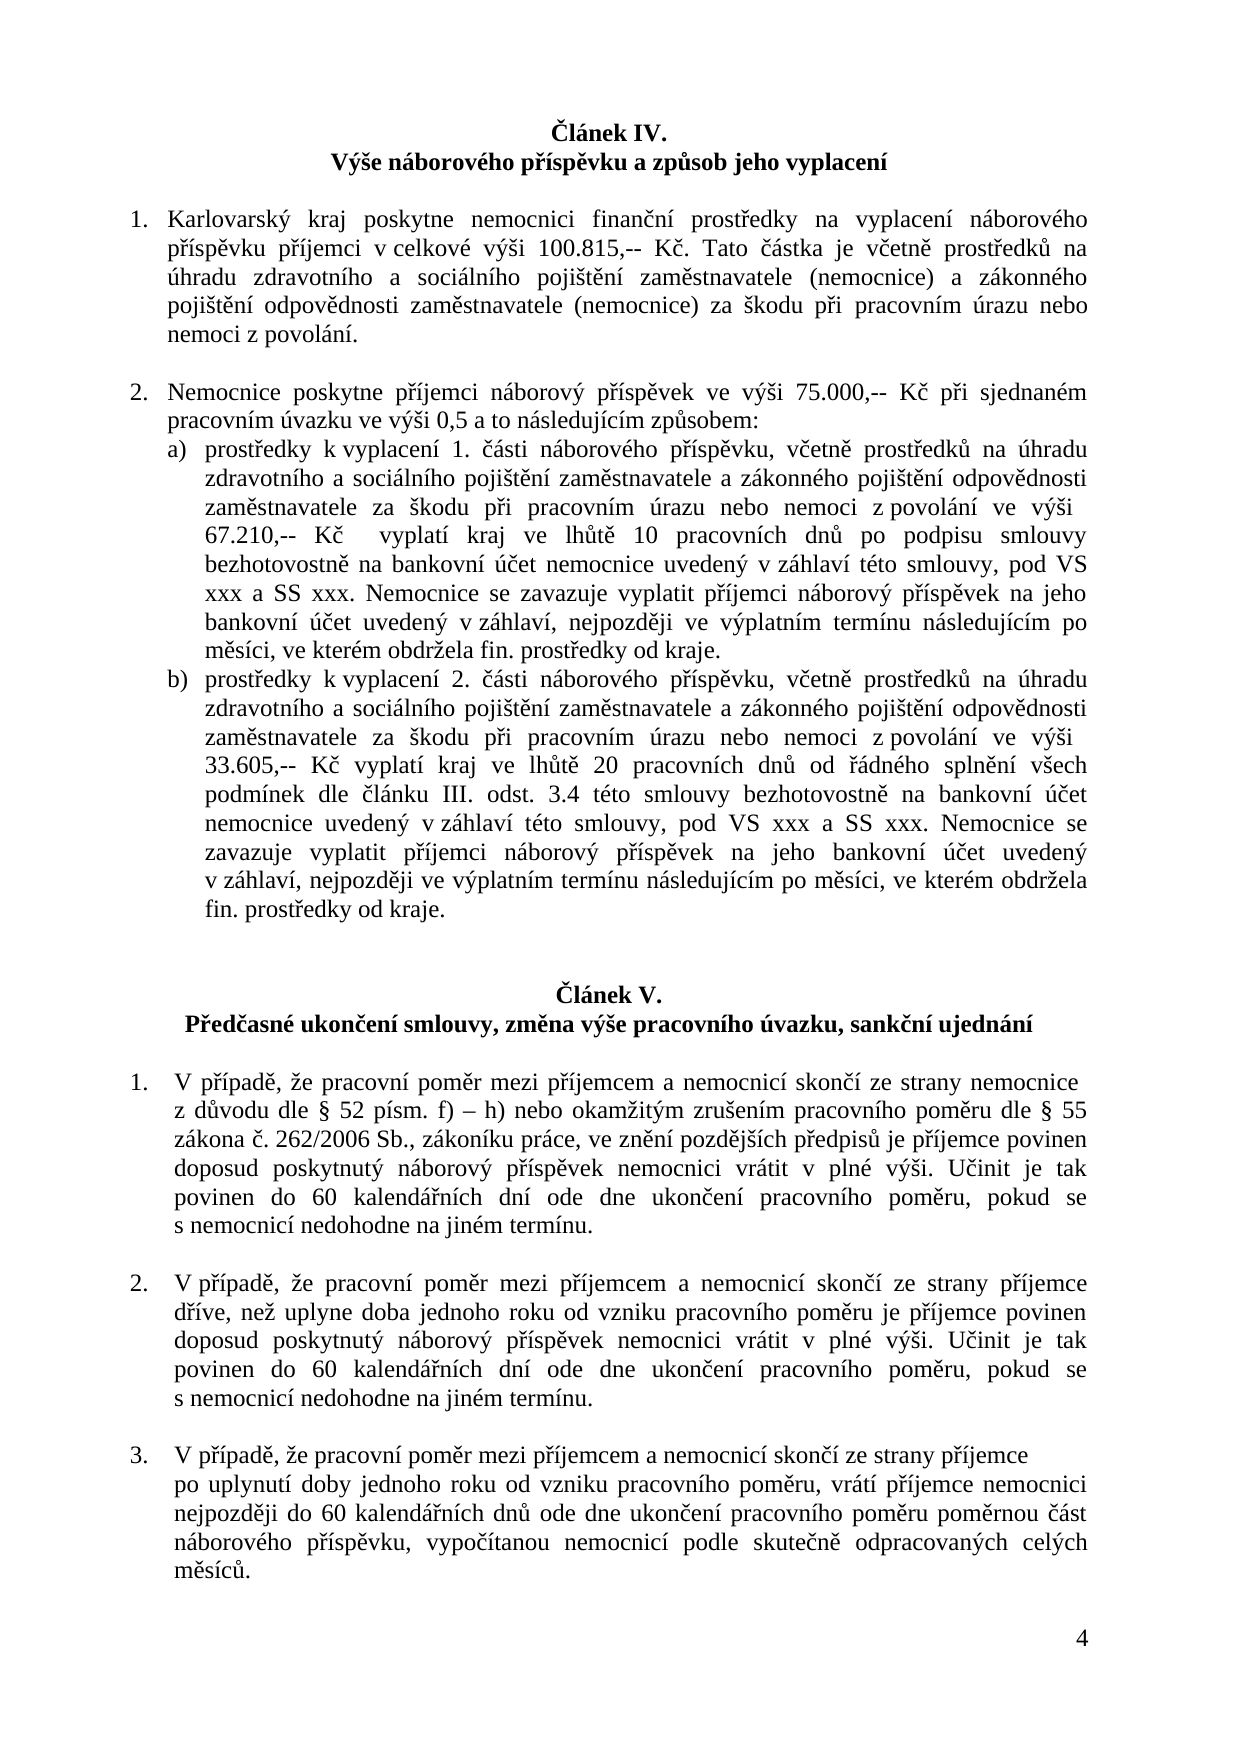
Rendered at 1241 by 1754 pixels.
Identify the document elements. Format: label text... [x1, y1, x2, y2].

list V případě, že pracovní poměr mezi příjemcem a nemocnicí skončí ze strany nemocnice z důvodu dle § 52 písm. f) – h) nebo okamžitým zrušením pracovního poměru dle § 55 zákona č. 262/2006 Sb., zákoníku práce, ve znění pozdějších předpisů je příjemce povinen doposud poskytnutý náborový příspěvek nemocnici vrátit v plné výši. Učinit je tak povinen do 60 kalendářních dní ode dne ukončení pracovního poměru, pokud se s nemocnicí nedohodne na jiném termínu. [129, 1067, 1088, 1239]
list prostředky k vyplacení 2. části náborového příspěvku, včetně prostředků na úhradu zdravotního a sociálního pojištění zaměstnavatele a zákonného pojištění odpovědnosti zaměstnavatele za škodu při pracovním úrazu nebo nemoci z povolání ve výši 33.605,-- Kč vyplatí kraj ve lhůtě 20 pracovních dnů od řádného splnění všech podmínek dle článku III. odst. 3.4 této smlouvy bezhotovostně na bankovní účet nemocnice uvedený v záhlaví této smlouvy, pod VS xxx a SS xxx. Nemocnice se zavazuje vyplatit příjemci náborový příspěvek na jeho bankovní účet uvedený v záhlaví, nejpozději ve výplatním termínu následujícím po měsíci, ve kterém obdržela fin. prostředky od kraje. [167, 664, 1088, 923]
text Předčasné ukončení smlouvy, změna výše pracovního úvazku, sankční ujednání [129, 1009, 1088, 1038]
list V případě, že pracovní poměr mezi příjemcem a nemocnicí skončí ze strany příjemce [129, 1441, 1088, 1469]
list V případě, že pracovní poměr mezi příjemcem a nemocnicí skončí ze strany příjemce dříve, než uplyne doba jednoho roku od vzniku pracovního poměru je příjemce povinen doposud poskytnutý náborový příspěvek nemocnici vrátit v plné výši. Učinit je tak povinen do 60 kalendářních dní ode dne ukončení pracovního poměru, pokud se s nemocnicí nedohodne na jiném termínu. [129, 1268, 1088, 1412]
text po uplynutí doby jednoho roku od vzniku pracovního poměru, vrátí příjemce nemocnici nejpozději do 60 kalendářních dnů ode dne ukončení pracovního poměru poměrnou část náborového příspěvku, vypočítanou nemocnicí podle skutečně odpracovaných celých měsíců. [174, 1469, 1088, 1584]
list Nemocnice poskytne příjemci náborový příspěvek ve výši 75.000,-- Kč při sjednaném pracovním úvazku ve výši 0,5 a to následujícím způsobem: [129, 377, 1088, 434]
text Článek V. [129, 981, 1088, 1009]
text Výše náborového příspěvku a způsob jeho vyplacení [129, 147, 1088, 176]
text Článek IV. [129, 118, 1088, 147]
list prostředky k vyplacení 1. části náborového příspěvku, včetně prostředků na úhradu zdravotního a sociálního pojištění zaměstnavatele a zákonného pojištění odpovědnosti zaměstnavatele za škodu při pracovním úrazu nebo nemoci z povolání ve výši 67.210,-- Kč vyplatí kraj ve lhůtě 10 pracovních dnů po podpisu smlouvy bezhotovostně na bankovní účet nemocnice uvedený v záhlaví této smlouvy, pod VS xxx a SS xxx. Nemocnice se zavazuje vyplatit příjemci náborový příspěvek na jeho bankovní účet uvedený v záhlaví, nejpozději ve výplatním termínu následujícím po měsíci, ve kterém obdržela fin. prostředky od kraje. [167, 434, 1088, 664]
list Karlovarský kraj poskytne nemocnici finanční prostředky na vyplacení náborového příspěvku příjemci v celkové výši 100.815,-- Kč. Tato částka je včetně prostředků na úhradu zdravotního a sociálního pojištění zaměstnavatele (nemocnice) a zákonného pojištění odpovědnosti zaměstnavatele (nemocnice) za škodu při pracovním úrazu nebo nemoci z povolání. [129, 204, 1088, 348]
